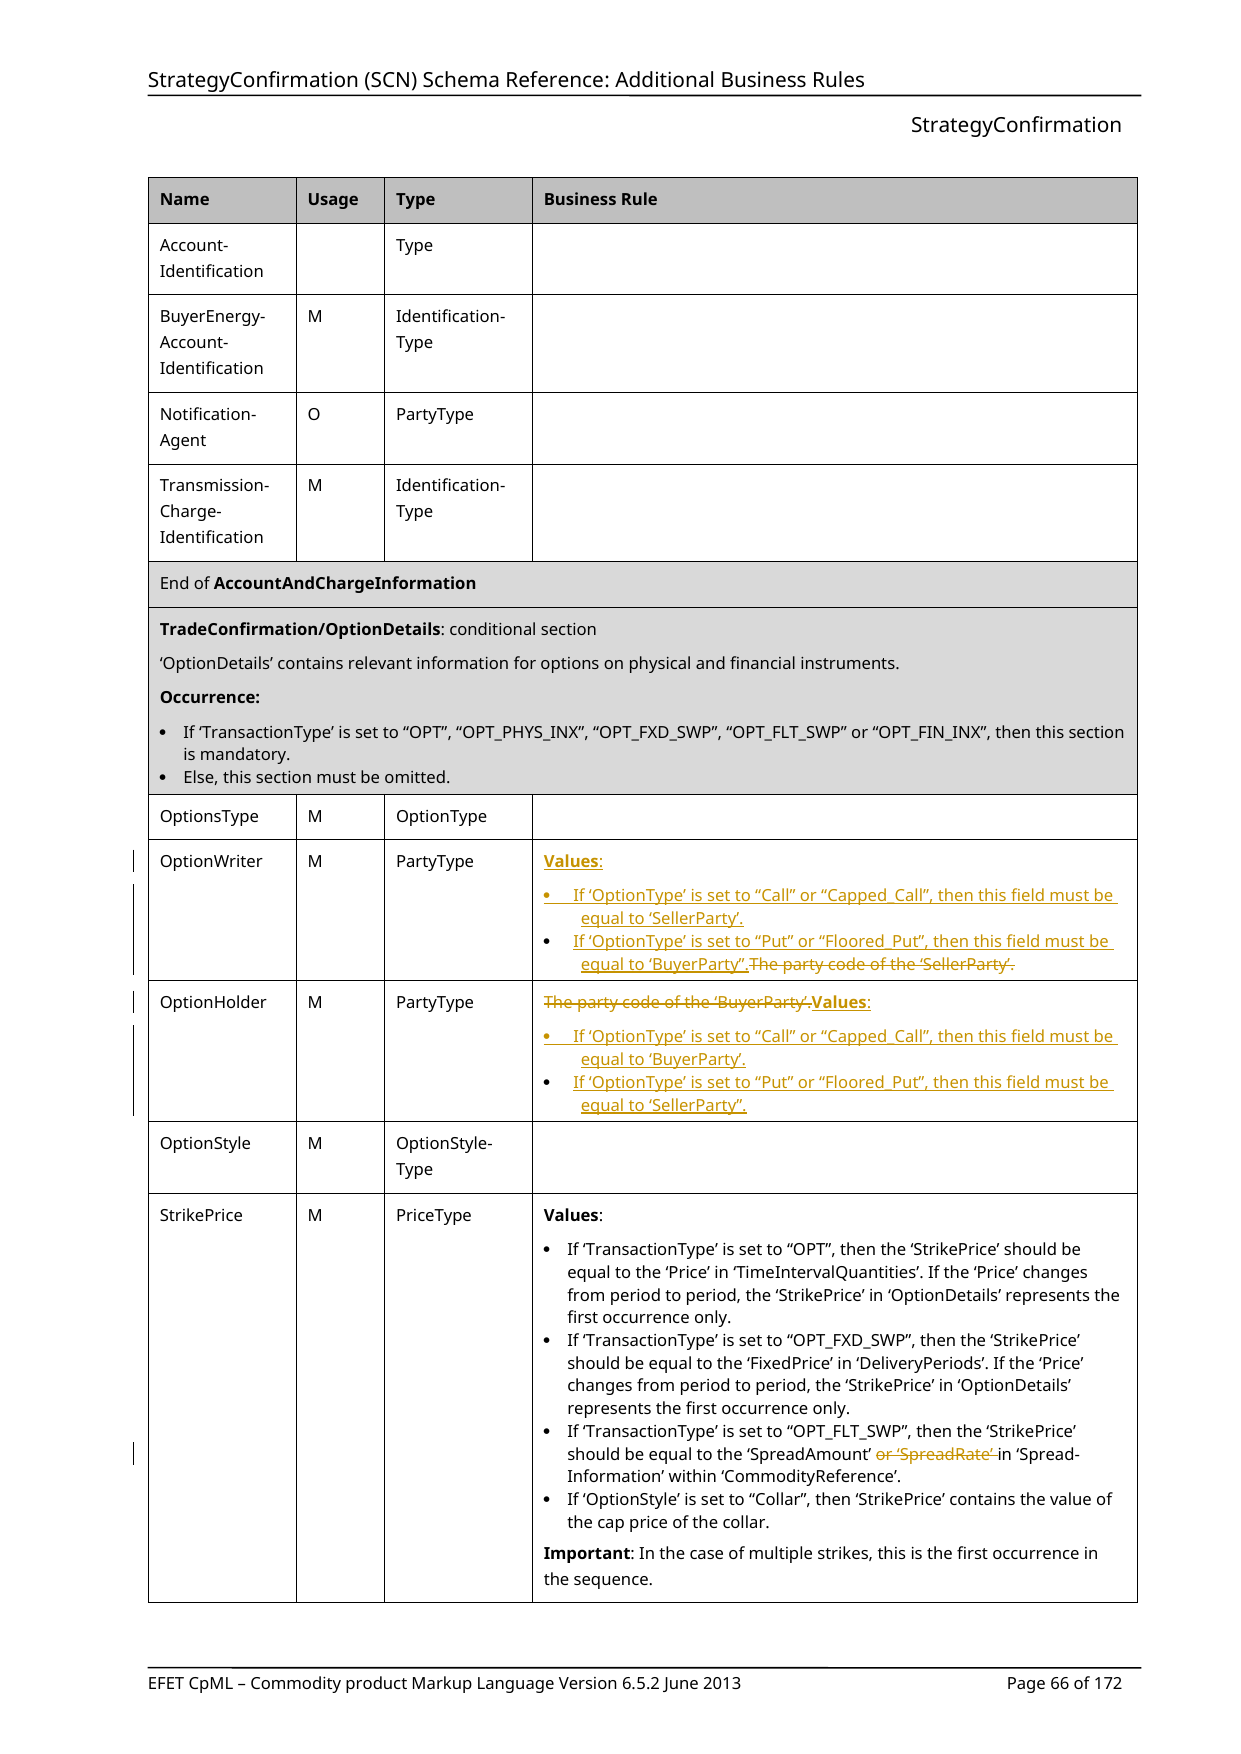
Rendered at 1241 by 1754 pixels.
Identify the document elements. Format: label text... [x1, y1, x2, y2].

table_cell OptionWriter [149, 840, 296, 980]
table_cell End of AccountAndChargeInformation [149, 562, 1137, 607]
table_cell [533, 1122, 1137, 1193]
table_cell M [297, 295, 384, 392]
table_cell OptionHolder [149, 981, 296, 1121]
table_cell PriceType [385, 1194, 532, 1602]
table_cell M [297, 981, 384, 1121]
table_cell PartyType [385, 981, 532, 1121]
table_header Name [149, 178, 296, 223]
table_cell M [297, 1194, 384, 1602]
table_cell IdentificationType [385, 295, 532, 392]
table_cell PartyType [385, 840, 532, 980]
table_cell [533, 465, 1137, 561]
table_cell [533, 795, 1137, 839]
table_cell [533, 295, 1137, 392]
table_header Type [385, 178, 532, 223]
table_header Usage [297, 178, 384, 223]
table_cell O [297, 393, 384, 463]
table_cell TransmissionChargeIdentification [149, 465, 296, 561]
table_cell M [297, 840, 384, 980]
table_cell OptionType [385, 795, 532, 839]
table_cell OptionsType [149, 795, 296, 839]
table_cell OptionStyleType [385, 1122, 532, 1193]
table_cell NotificationAgent [149, 393, 296, 463]
table_cell M [297, 465, 384, 561]
table_cell M [297, 1122, 384, 1193]
table_cell [533, 393, 1137, 463]
table_header Business Rule [533, 178, 1137, 223]
table_cell IdentificationType [385, 465, 532, 561]
table_cell TradeConfirmation/OptionDetails: conditional section ‘OptionDetails’ contains relevant information for options on physical and financial instruments. Occurrence: If ‘TransactionType’ is set to “OPT”, “OPT_PHYS_INX”, “OPT_FXD_SWP”, “OPT_FLT_SWP” or “OPT_FIN_INX”, then this section is mandatory. Else, this section must be omitted. [149, 608, 1137, 794]
table_cell [533, 224, 1137, 294]
table_cell PartyType [385, 393, 532, 463]
table_cell IdentificationType [385, 224, 532, 294]
table_cell BuyerEnergyAccountIdentification [149, 295, 296, 392]
table_cell SellerEnergyAccountIdentification [149, 224, 296, 294]
table_cell OptionStyle [149, 1122, 296, 1193]
table_cell M [297, 795, 384, 839]
table_cell M [297, 224, 384, 294]
table_cell [533, 981, 1137, 1121]
table_cell StrikePrice [149, 1194, 296, 1602]
table_cell [533, 840, 1137, 980]
table_cell Values: If ‘TransactionType’ is set to “OPT”, then the ‘StrikePrice’ should be equal to the ‘Price’ in ‘TimeIntervalQuantities’. If the ‘Price’ changes from period to period, the ‘StrikePrice’ in ‘OptionDetails’ represents the first occurrence only. If ‘TransactionType’ is set to “OPT_FXD_SWP”, then the ‘StrikePrice’ should be equal to the ‘FixedPrice’ in ‘DeliveryPeriods’. If the ‘Price’ changes from period to period, the ‘StrikePrice’ in ‘OptionDetails’ represents the first occurrence only. If ‘TransactionType’ is set to “OPT_FLT_SWP”, then the ‘StrikePrice’ should be equal to the ‘SpreadAmount’ in ‘SpreadInformation’ within ‘CommodityReference’. If ‘OptionStyle’ is set to “Collar”, then ‘StrikePrice’ contains the value of the cap price of the collar. Important: In the case of multiple strikes, this is the first occurrence in the sequence. [533, 1194, 1137, 1602]
